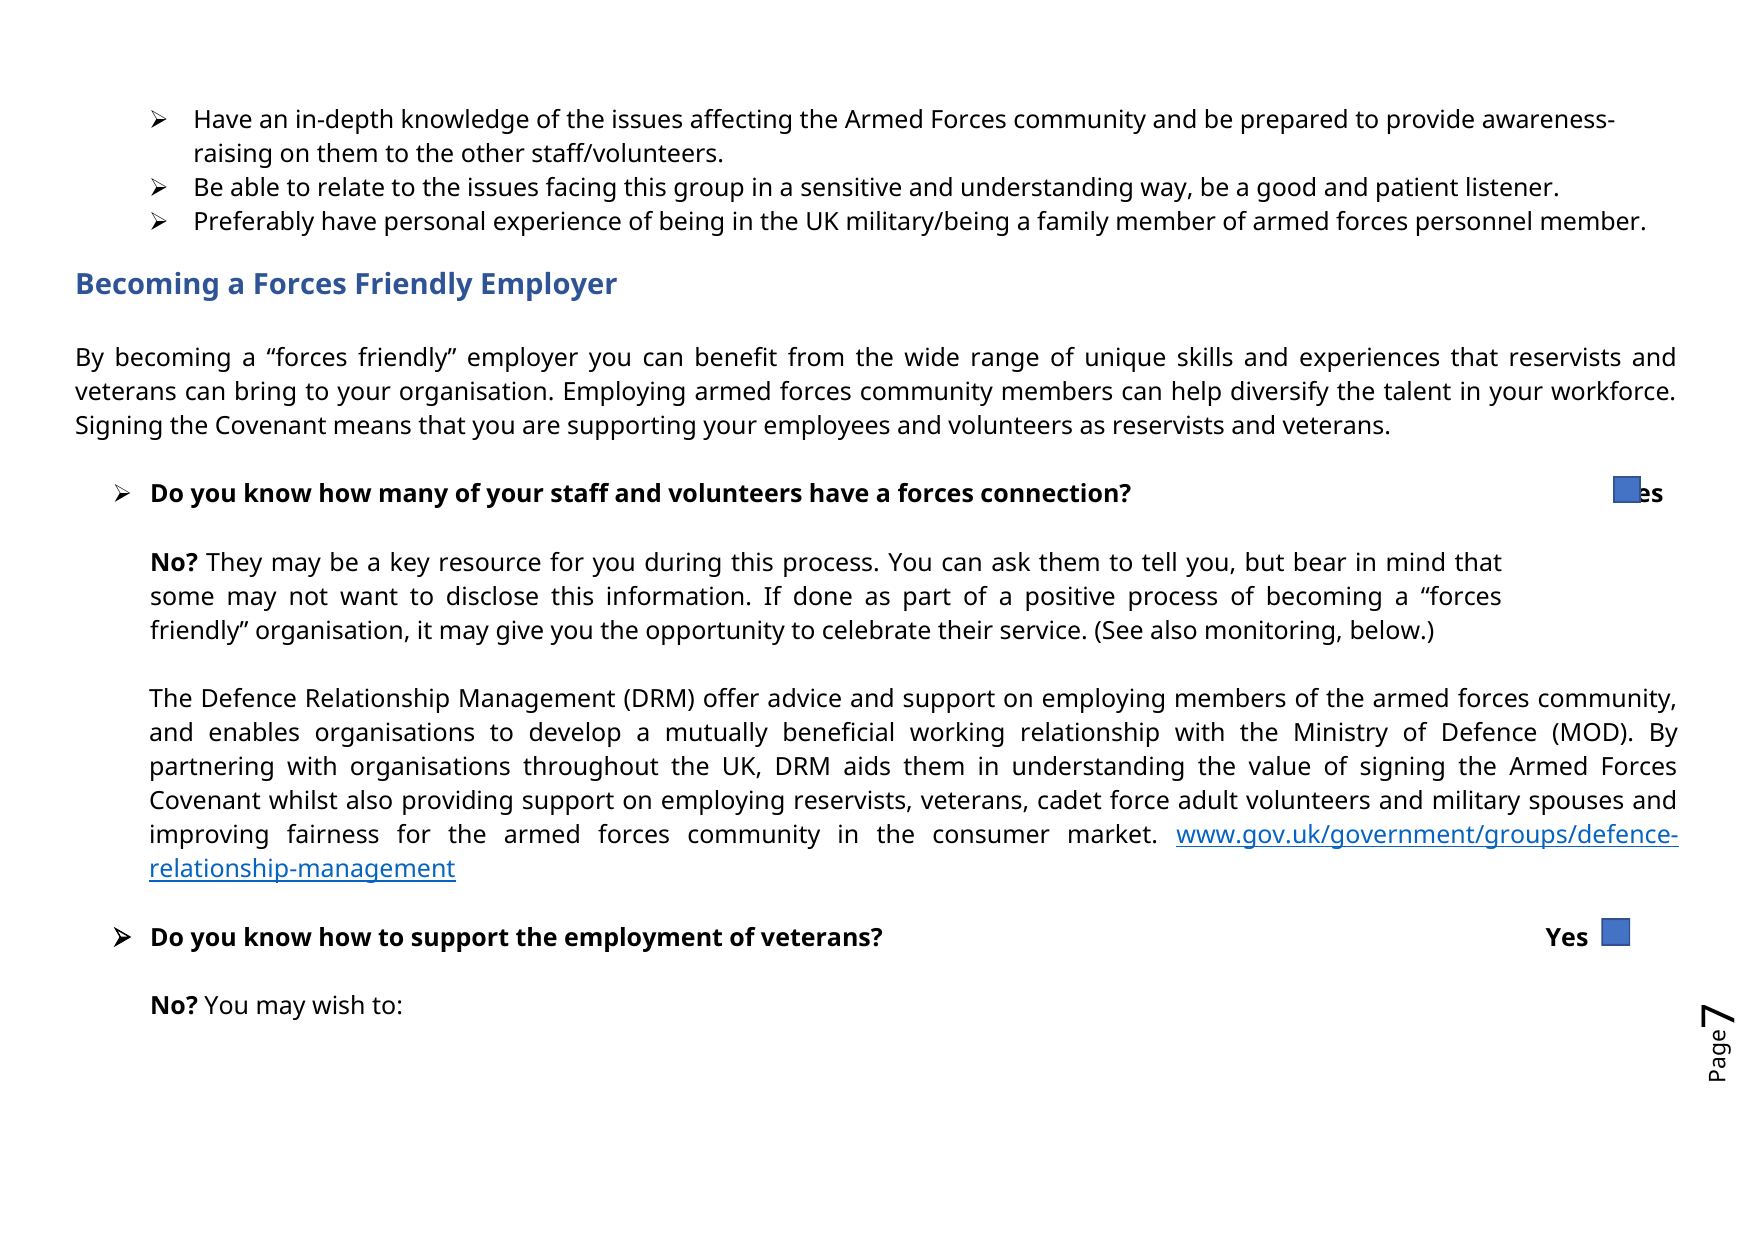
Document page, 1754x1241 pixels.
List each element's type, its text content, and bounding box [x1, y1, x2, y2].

list Preferably have personal experience of being in the UK military/being a family member of armed forces personnel member. [149, 204, 1679, 238]
text The Defence Relationship Management (DRM) offer advice and support on employing members of the armed forces community, and enables organisations to develop a mutually beneficial working relationship with the Ministry of Defence (MOD). By partnering with organisations throughout the UK, DRM aids them in understanding the value of signing the Armed Forces Covenant whilst also providing support on employing reservists, veterans, cadet force adult volunteers and military spouses and improving fairness for the armed forces community in the consumer market. www.gov.uk/government/groups/defence-relationship-management [149, 681, 1679, 885]
list Do you know how many of your staff and volunteers have a forces connection? Yes [112, 476, 1679, 510]
subtitle Becoming a Forces Friendly Employer [75, 263, 1679, 303]
list Be able to relate to the issues facing this group in a sensitive and understanding way, be a good and patient listener. [149, 170, 1679, 204]
list Do you know how to support the employment of veterans? Yes [112, 919, 1679, 953]
text No? You may wish to: [150, 987, 1679, 1021]
text By becoming a “forces friendly” employer you can benefit from the wide range of unique skills and experiences that reservists and veterans can bring to your organisation. Employing armed forces community members can help diversify the talent in your workforce. Signing the Covenant means that you are supporting your employees and volunteers as reservists and veterans. [75, 340, 1679, 442]
picture [1601, 918, 1631, 946]
list No? They may be a key resource for you during this process. You can ask them to tell you, but bear in mind that some may not want to disclose this information. If done as part of a positive process of becoming a “forces friendly” organisation, it may give you the opportunity to celebrate their service. (See also monitoring, below.) [150, 544, 1504, 646]
list Have an in-depth knowledge of the issues affecting the Armed Forces community and be prepared to provide awareness-raising on them to the other staff/volunteers. [149, 102, 1679, 170]
